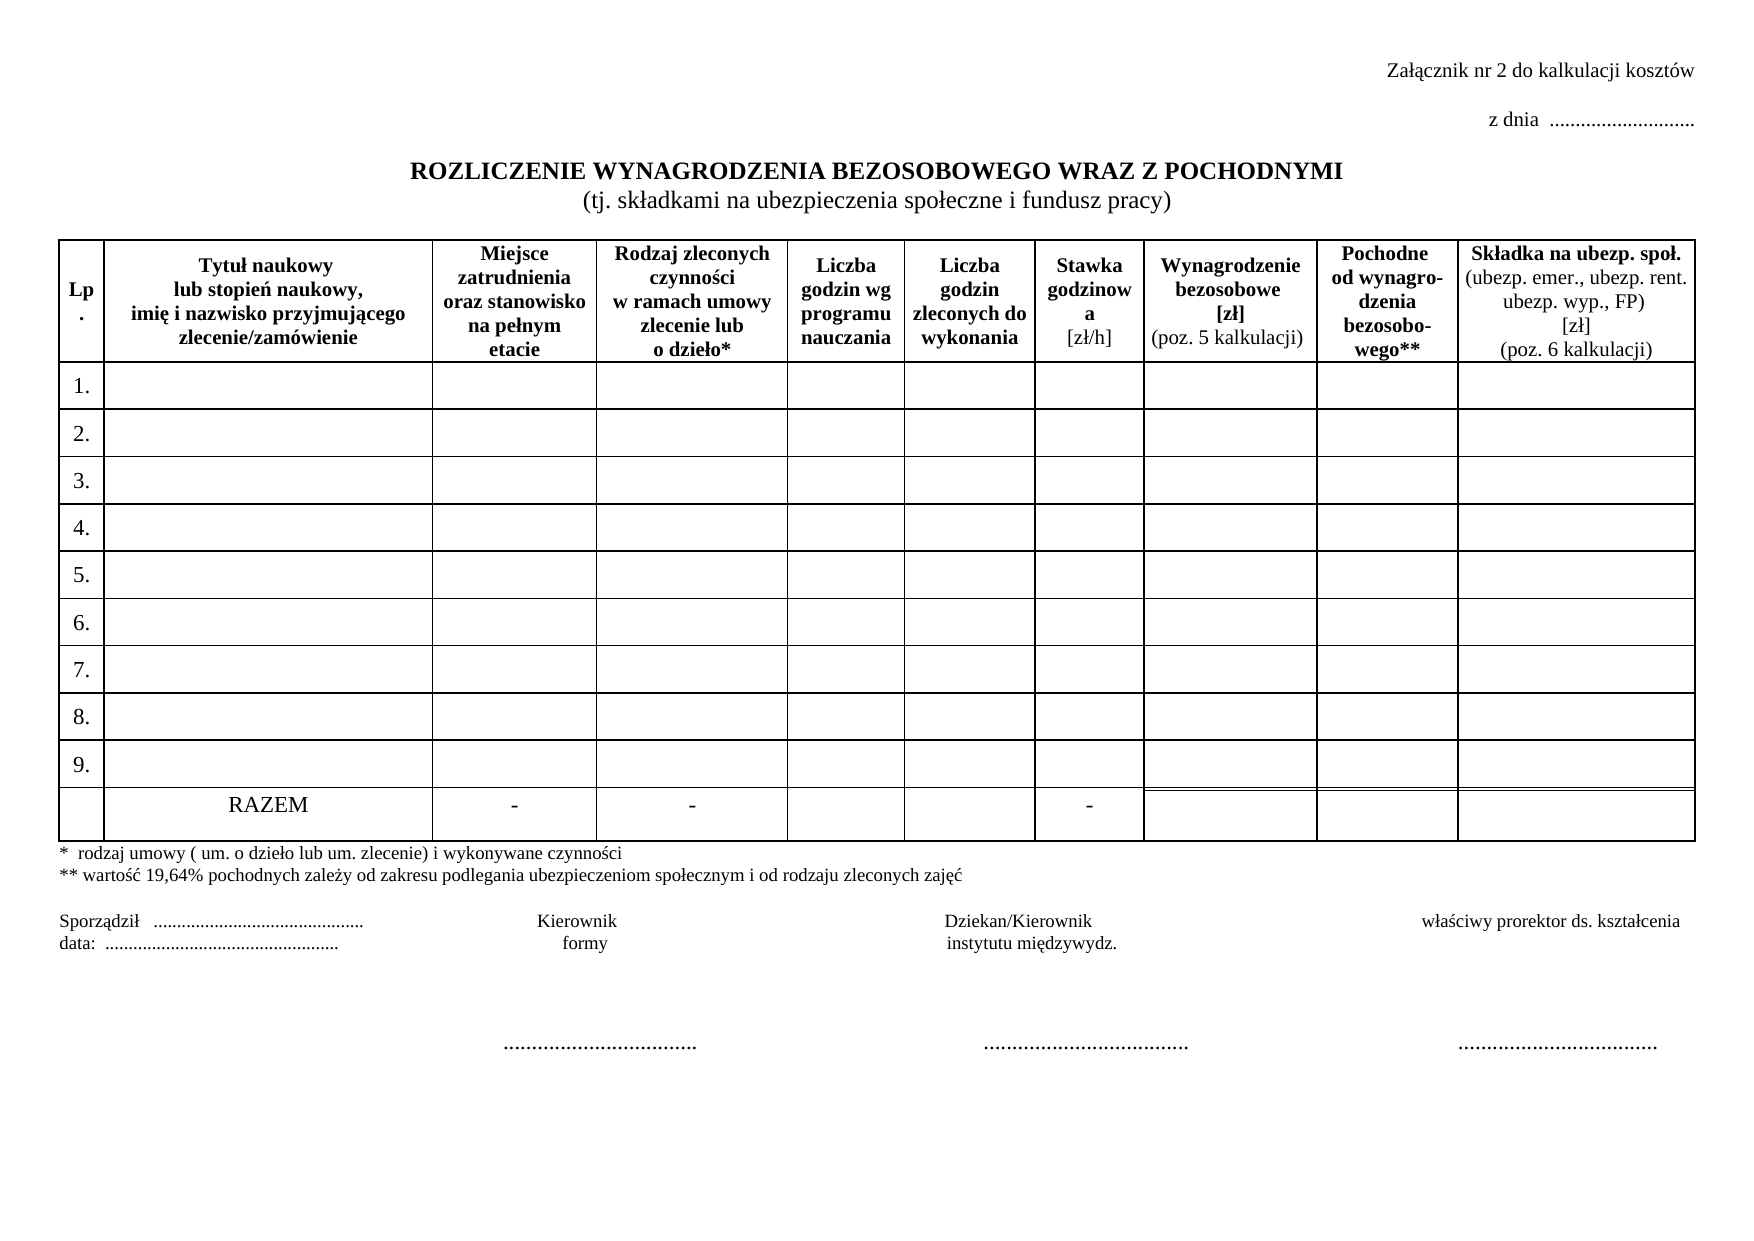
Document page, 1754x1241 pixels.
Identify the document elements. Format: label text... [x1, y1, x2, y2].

table_cell [433, 694, 596, 739]
table_cell [788, 410, 904, 456]
table_cell [1459, 552, 1694, 597]
table_cell [788, 646, 904, 692]
table_cell [1318, 694, 1457, 739]
table_cell [1145, 552, 1316, 597]
table_cell [905, 505, 1034, 550]
table_cell [1318, 505, 1457, 550]
table_cell [788, 599, 904, 645]
table_cell [597, 599, 787, 645]
table_cell [1459, 694, 1694, 739]
table_cell [105, 741, 432, 787]
table_cell [433, 599, 596, 645]
text z dnia ............................ [59, 107, 1695, 131]
text .................................. .................................... ................................... [59, 1028, 1695, 1054]
table_cell [433, 410, 596, 456]
table_cell [905, 646, 1034, 692]
table_cell [60, 788, 103, 840]
table_cell [1036, 694, 1143, 739]
table_cell [1145, 505, 1316, 550]
table_cell [1459, 599, 1694, 645]
table_cell - [1036, 788, 1143, 840]
table_cell [1036, 457, 1143, 503]
table_cell [597, 457, 787, 503]
table_cell [1459, 791, 1694, 840]
table_cell - [433, 788, 596, 840]
table_cell [597, 363, 787, 408]
table_cell [105, 505, 432, 550]
table_cell 2. [60, 410, 103, 456]
text data: .................................................. formy instytutu międzywydz. [59, 932, 1695, 953]
table_cell [1459, 457, 1694, 503]
table_cell 4. [60, 505, 103, 550]
table_header Liczba godzin zleconych do wykonania [905, 241, 1034, 361]
table_cell [788, 788, 904, 840]
table_cell [1145, 646, 1316, 692]
table_cell [433, 552, 596, 597]
table_cell [433, 646, 596, 692]
table_header Lp. [60, 241, 103, 361]
table_cell [433, 741, 596, 787]
table_cell [1145, 791, 1316, 840]
table_cell [105, 410, 432, 456]
table_cell [905, 741, 1034, 787]
text ** wartość 19,64% pochodnych zależy od zakresu podlegania ubezpieczeniom społecznym i od rodzaju zleconych zajęć [59, 863, 1695, 885]
table_cell [1318, 791, 1457, 840]
table_cell [905, 788, 1034, 840]
table_cell [1145, 694, 1316, 739]
text Załącznik nr 2 do kalkulacji kosztów [59, 58, 1695, 82]
table_cell 1. [60, 363, 103, 408]
table_cell [1459, 741, 1694, 787]
table_cell [105, 694, 432, 739]
table_cell RAZEM [105, 788, 432, 840]
table_cell [105, 599, 432, 645]
table_cell 8. [60, 694, 103, 739]
table_cell [105, 552, 432, 597]
table_cell [788, 552, 904, 597]
table_header Miejsce zatrudnienia oraz stanowisko na pełnym etacie [433, 241, 596, 361]
table_cell [1459, 505, 1694, 550]
table_cell - [597, 788, 787, 840]
table_cell [1318, 552, 1457, 597]
text Sporządził ............................................. Kierownik Dziekan/Kierownik właściwy prorektor ds. kształcenia [59, 910, 1695, 932]
table_header Składka na ubezp. społ. (ubezp. emer., ubezp. rent. ubezp. wyp., FP) [zł] (poz. 6 kalkulacji) [1459, 241, 1694, 361]
table_cell 7. [60, 646, 103, 692]
table_cell [905, 363, 1034, 408]
table_cell [597, 505, 787, 550]
table_header Pochodne od wynagro- dzenia bezosobo- wego** [1318, 241, 1457, 361]
table_cell [597, 694, 787, 739]
table_cell [1318, 410, 1457, 456]
table_header Stawka godzinowa [zł/h] [1036, 241, 1143, 361]
table_cell [597, 552, 787, 597]
table_header Tytuł naukowy lub stopień naukowy, imię i nazwisko przyjmującego zlecenie/zamówienie [105, 241, 432, 361]
table_header Liczba godzin wg programu nauczania [788, 241, 904, 361]
table_cell [788, 694, 904, 739]
table_cell [1145, 363, 1316, 408]
table_cell [1318, 363, 1457, 408]
table_cell [905, 694, 1034, 739]
table_cell [788, 363, 904, 408]
table_cell [1145, 741, 1316, 787]
table_cell [1145, 457, 1316, 503]
table_cell [1318, 741, 1457, 787]
table_cell [1145, 410, 1316, 456]
table_cell [1036, 741, 1143, 787]
table_cell [105, 363, 432, 408]
table_cell [1036, 410, 1143, 456]
table_cell [1318, 646, 1457, 692]
table_cell 6. [60, 599, 103, 645]
text Rozliczenie WYNAGRODZENIA bezosobowego wraz z pochodnymi [59, 156, 1695, 185]
table_cell [905, 599, 1034, 645]
table_cell [1145, 599, 1316, 645]
table_cell [905, 457, 1034, 503]
table_cell [105, 457, 432, 503]
table_cell [788, 741, 904, 787]
table_cell [788, 505, 904, 550]
table_cell [788, 457, 904, 503]
table_cell [1318, 599, 1457, 645]
table_cell 3. [60, 457, 103, 503]
table_cell [1459, 646, 1694, 692]
table_cell [905, 552, 1034, 597]
table_cell [597, 410, 787, 456]
table_cell [597, 646, 787, 692]
table_header Wynagrodzenie bezosobowe [zł] (poz. 5 kalkulacji) [1145, 241, 1316, 361]
table_cell [1318, 457, 1457, 503]
table_cell [1459, 410, 1694, 456]
text * rodzaj umowy ( um. o dzieło lub um. zlecenie) i wykonywane czynności [59, 842, 1695, 863]
table_cell [1036, 646, 1143, 692]
table_cell [1036, 599, 1143, 645]
table_cell [433, 457, 596, 503]
table_cell [433, 505, 596, 550]
table_header Rodzaj zleconych czynności w ramach umowy zlecenie lub o dzieło* [597, 241, 787, 361]
table_cell [105, 646, 432, 692]
table_cell [1036, 363, 1143, 408]
table_cell [905, 410, 1034, 456]
table_cell [1036, 552, 1143, 597]
table_cell [1459, 363, 1694, 408]
table_cell [433, 363, 596, 408]
table_cell [1036, 505, 1143, 550]
table_cell [597, 741, 787, 787]
table_cell 9. [60, 741, 103, 787]
text (tj. składkami na ubezpieczenia społeczne i fundusz pracy) [59, 185, 1695, 214]
table_cell 5. [60, 552, 103, 597]
